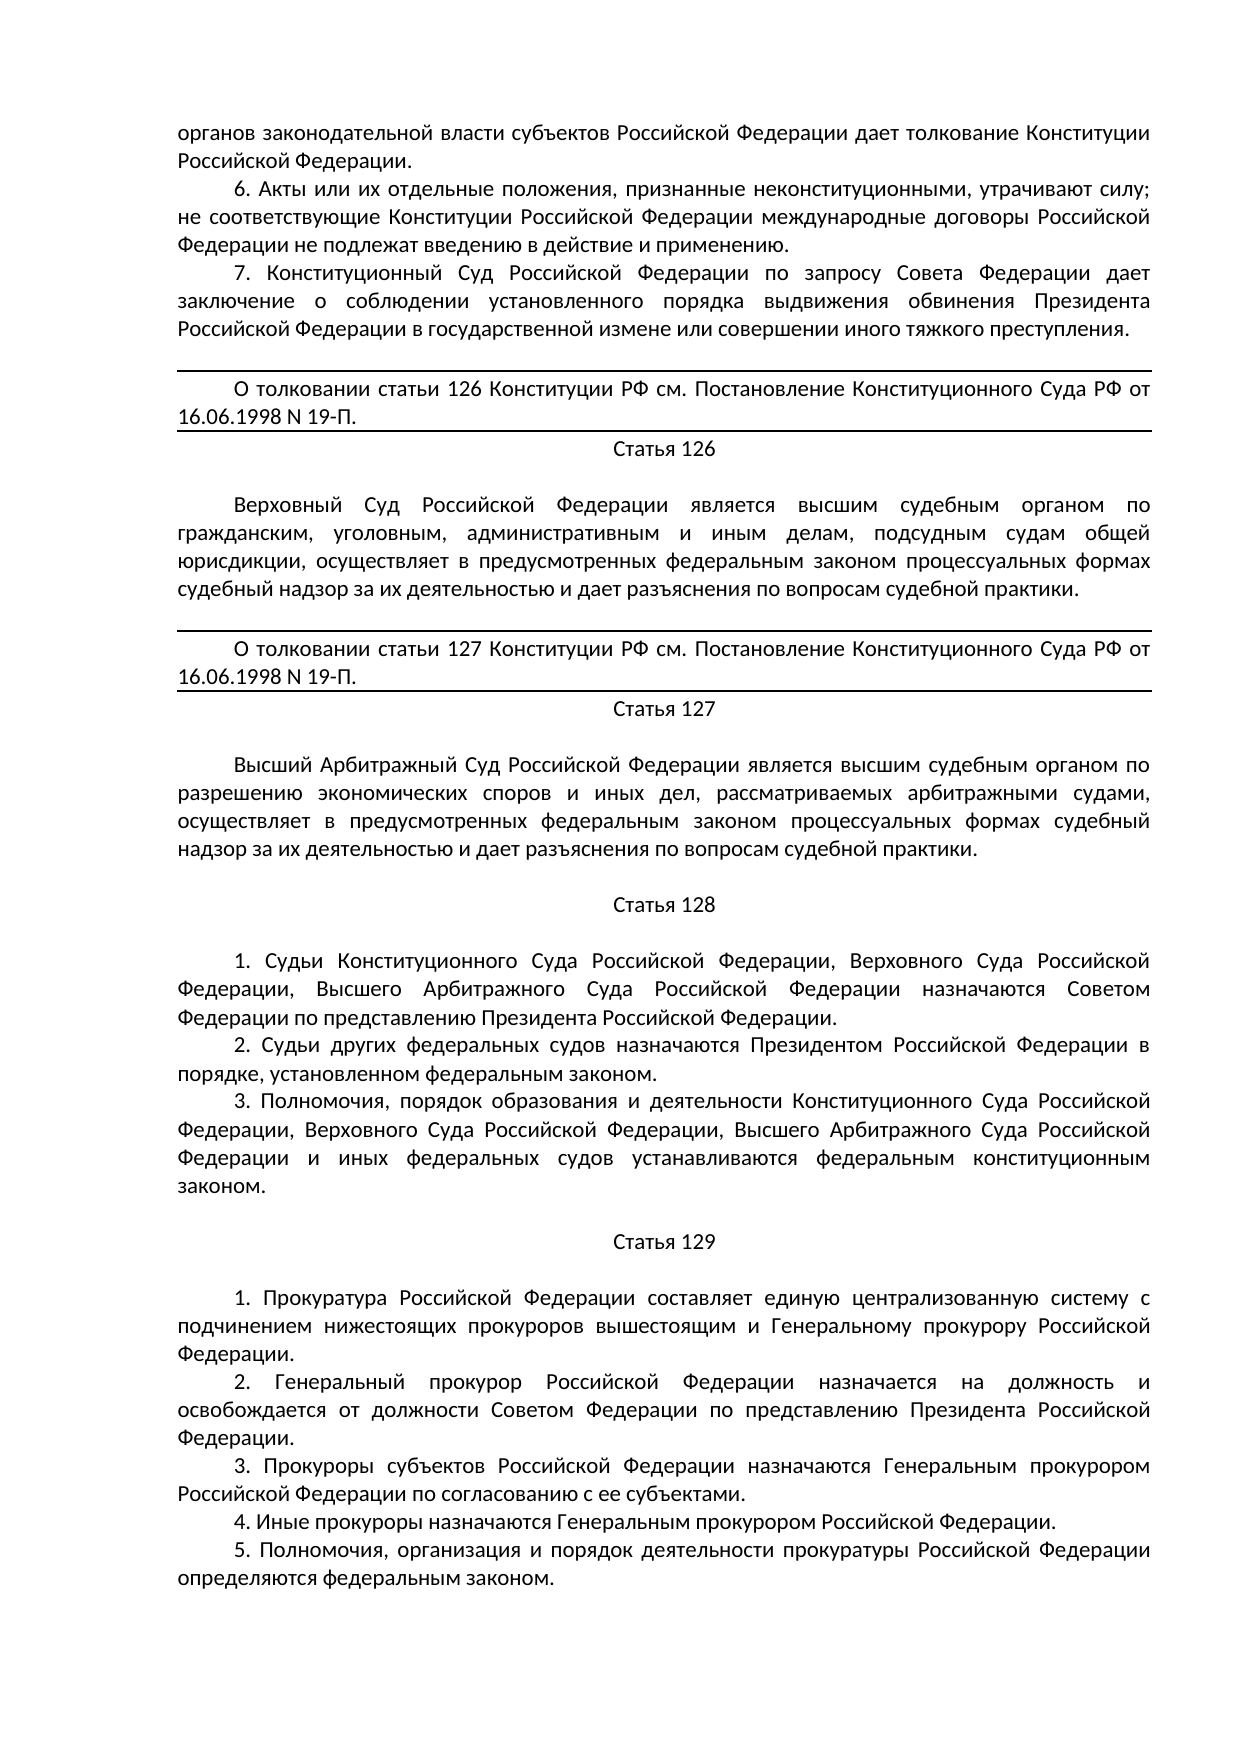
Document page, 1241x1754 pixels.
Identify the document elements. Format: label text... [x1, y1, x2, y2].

text О толковании статьи 126 Конституции РФ см. Постановление Конституционного Суда РФ от 16.06.1998 N 19-П. [177, 374, 1152, 430]
text Статья 126 [177, 434, 1152, 462]
text 4. Иные прокуроры назначаются Генеральным прокурором Российской Федерации. [177, 1507, 1152, 1535]
text Статья 128 [177, 891, 1152, 918]
text 1. Прокуратура Российской Федерации составляет единую централизованную систему с подчинением нижестоящих прокуроров вышестоящим и Генеральному прокурору Российской Федерации. [177, 1283, 1152, 1367]
text 2. Генеральный прокурор Российской Федерации назначается на должность и освобождается от должности Советом Федерации по представлению Президента Российской Федерации. [177, 1367, 1152, 1451]
text 3. Прокуроры субъектов Российской Федерации назначаются Генеральным прокурором Российской Федерации по согласованию с ее субъектами. [177, 1451, 1152, 1507]
text 5. Полномочия, организация и порядок деятельности прокуратуры Российской Федерации определяются федеральным законом. [177, 1535, 1152, 1591]
text Статья 129 [177, 1227, 1152, 1255]
text Верховный Суд Российской Федерации является высшим судебным органом по гражданским, уголовным, административным и иным делам, подсудным судам общей юрисдикции, осуществляет в предусмотренных федеральным законом процессуальных формах судебный надзор за их деятельностью и дает разъяснения по вопросам судебной практики. [177, 490, 1152, 602]
text О толковании статьи 127 Конституции РФ см. Постановление Конституционного Суда РФ от 16.06.1998 N 19-П. [177, 634, 1152, 690]
text Статья 127 [177, 694, 1152, 722]
text 1. Судьи Конституционного Суда Российской Федерации, Верховного Суда Российской Федерации, Высшего Арбитражного Суда Российской Федерации назначаются Советом Федерации по представлению Президента Российской Федерации. [177, 947, 1152, 1031]
text 2. Судьи других федеральных судов назначаются Президентом Российской Федерации в порядке, установленном федеральным законом. [177, 1031, 1152, 1087]
text 3. Полномочия, порядок образования и деятельности Конституционного Суда Российской Федерации, Верховного Суда Российской Федерации, Высшего Арбитражного Суда Российской Федерации и иных федеральных судов устанавливаются федеральным конституционным законом. [177, 1087, 1152, 1199]
text Высший Арбитражный Суд Российской Федерации является высшим судебным органом по разрешению экономических споров и иных дел, рассматриваемых арбитражными судами, осуществляет в предусмотренных федеральным законом процессуальных формах судебный надзор за их деятельностью и дает разъяснения по вопросам судебной практики. [177, 750, 1152, 862]
text 7. Конституционный Суд Российской Федерации по запросу Совета Федерации дает заключение о соблюдении установленного порядка выдвижения обвинения Президента Российской Федерации в государственной измене или совершении иного тяжкого преступления. [177, 258, 1152, 342]
text 6. Акты или их отдельные положения, признанные неконституционными, утрачивают силу; не соответствующие Конституции Российской Федерации международные договоры Российской Федерации не подлежат введению в действие и применению. [177, 174, 1152, 258]
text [177, 118, 1152, 174]
